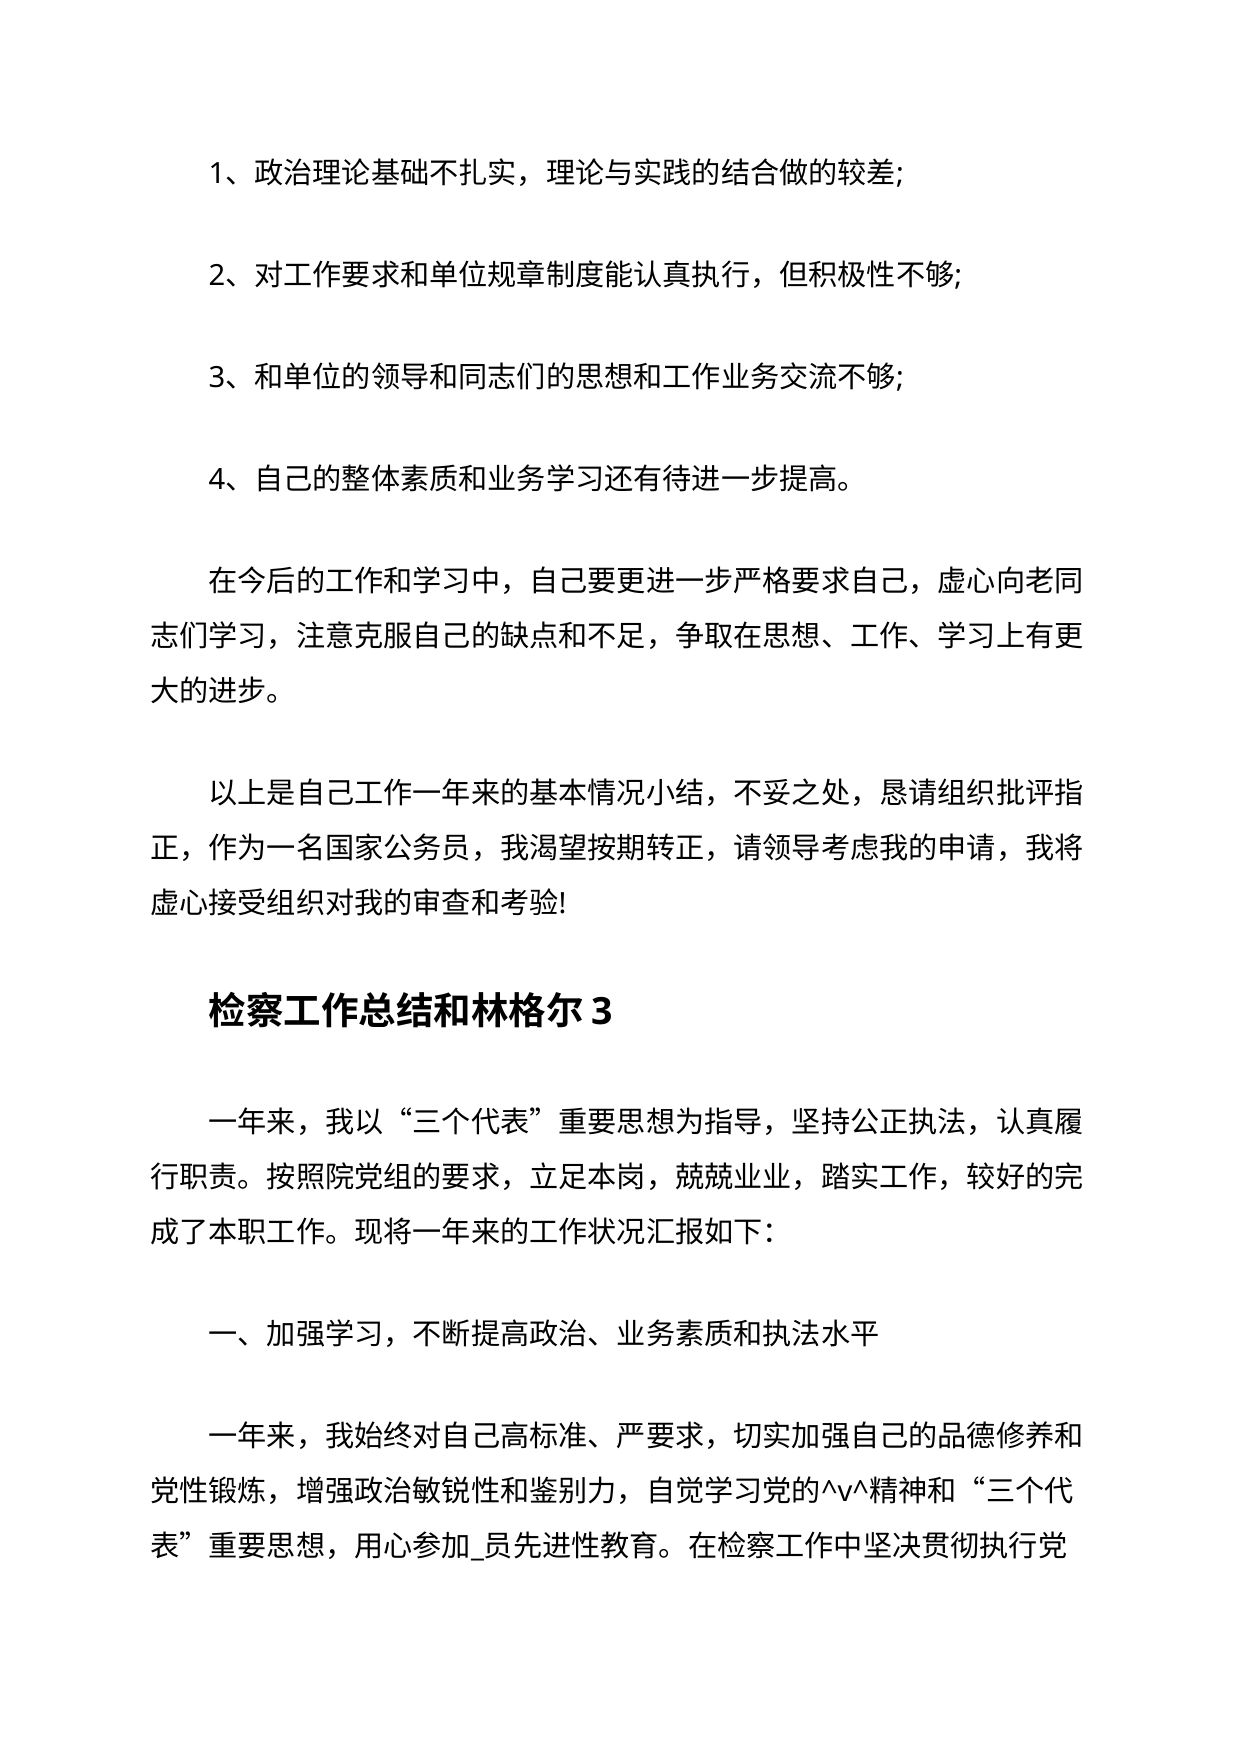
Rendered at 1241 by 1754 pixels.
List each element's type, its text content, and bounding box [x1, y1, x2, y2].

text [150, 1412, 1090, 1564]
text 2、对工作要求和单位规章制度能认真执行，但积极性不够; [150, 252, 1090, 294]
text 以上是自己工作一年来的基本情况小结，不妥之处，恳请组织批评指正，作为一名国家公务员，我渴望按期转正，请领导考虑我的申请，我将虚心接受组织对我的审查和考验! [150, 769, 1090, 922]
text 1、政治理论基础不扎实，理论与实践的结合做的较差; [150, 150, 1090, 192]
text 4、自己的整体素质和业务学习还有待进一步提高。 [150, 456, 1090, 498]
text 一、加强学习，不断提高政治、业务素质和执法水平 [150, 1310, 1090, 1353]
text 一年来，我以“三个代表”重要思想为指导，坚持公正执法，认真履行职责。按照院党组的要求，立足本岗，兢兢业业，踏实工作，较好的完成了本职工作。现将一年来的工作状况汇报如下： [150, 1099, 1090, 1251]
text 在今后的工作和学习中，自己要更进一步严格要求自己，虚心向老同志们学习，注意克服自己的缺点和不足，争取在思想、工作、学习上有更大的进步。 [150, 558, 1090, 710]
text 3、和单位的领导和同志们的思想和工作业务交流不够; [150, 354, 1090, 396]
text 检察工作总结和林格尔3 [150, 981, 1090, 1036]
